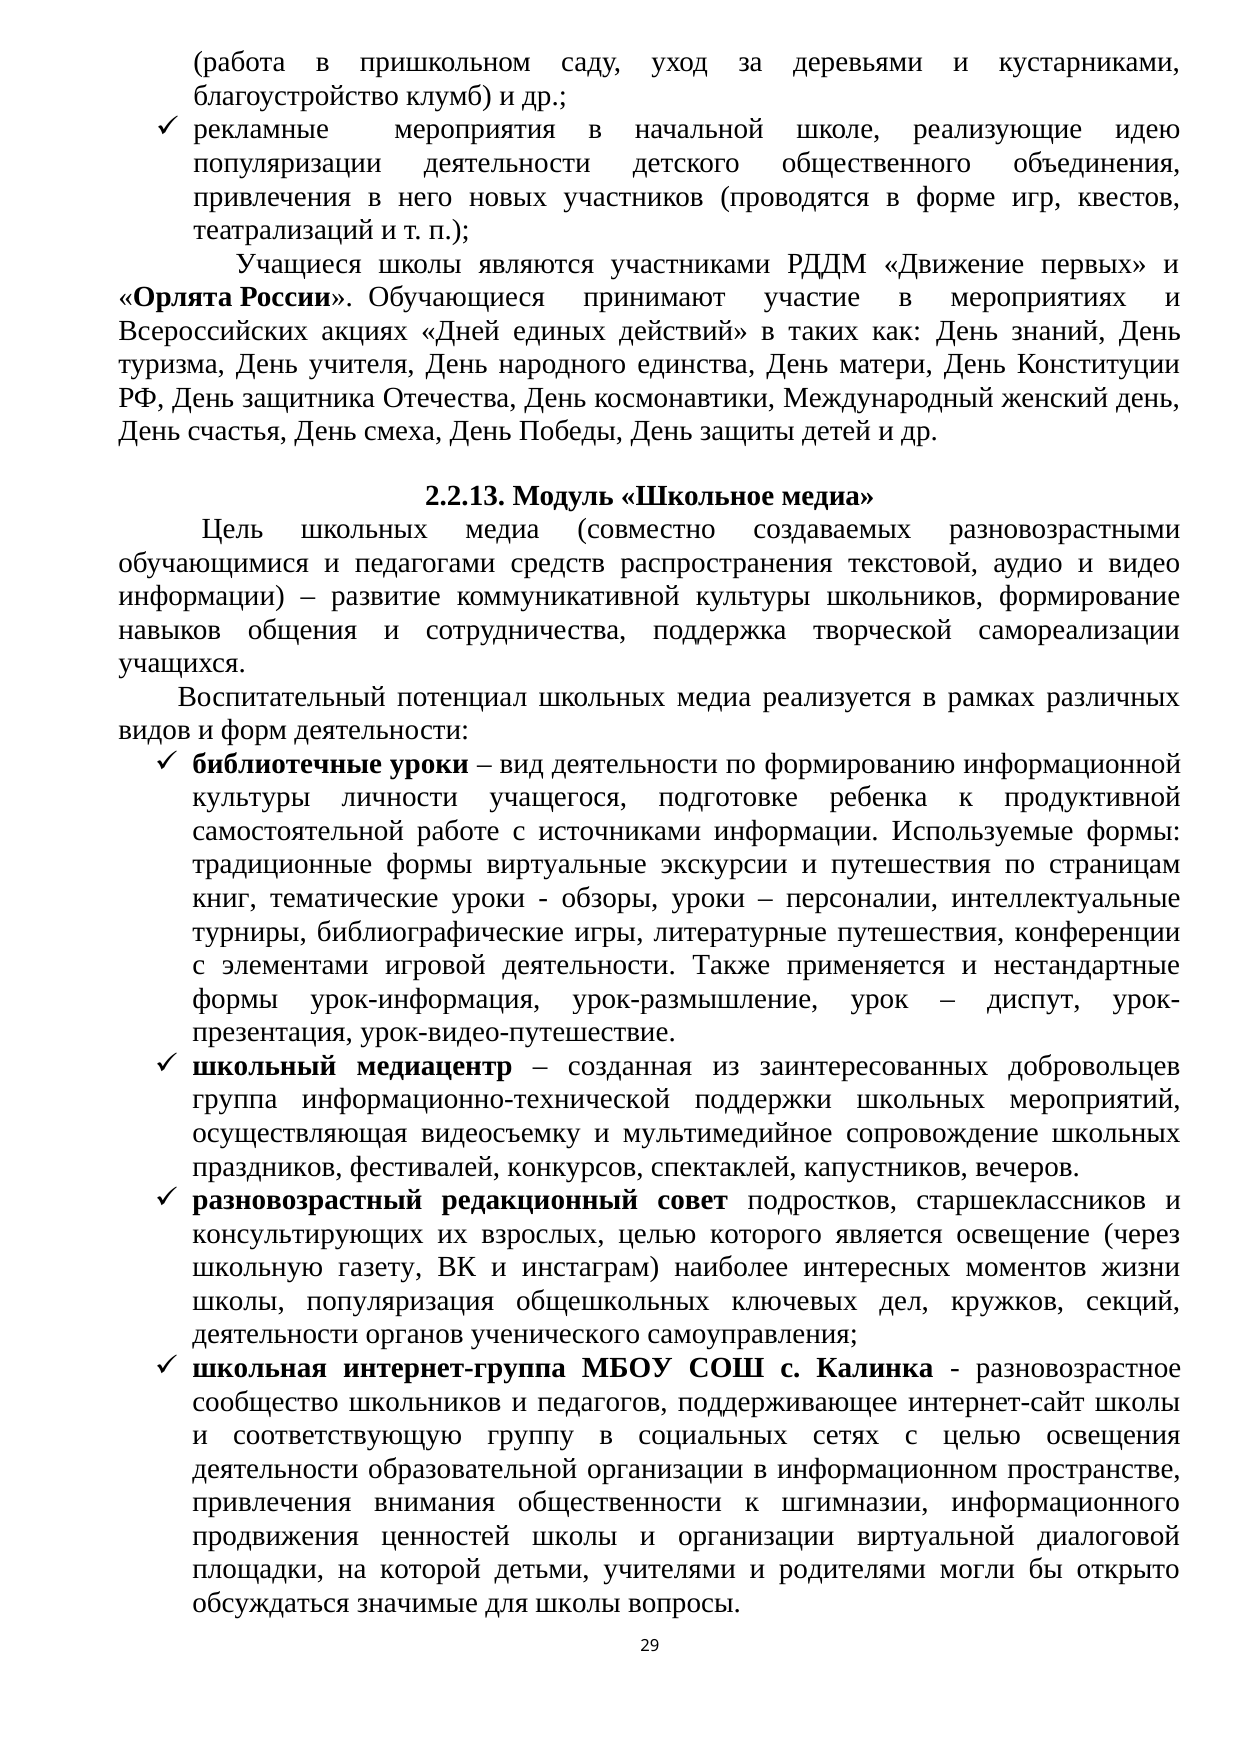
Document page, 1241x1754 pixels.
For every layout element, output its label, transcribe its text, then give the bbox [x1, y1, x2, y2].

text 2.2.13. Модуль «Школьное медиа» [118, 478, 1181, 511]
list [156, 44, 1181, 111]
list школьная интернет-группа МБОУ СОШ с. Калинка - разновозрастное сообщество школьников и педагогов, поддерживающее интернет-сайт школы и соответствующую группу в социальных сетях с целью освещения деятельности образовательной организации в информационном пространстве, привлечения внимания общественности к шгимназии, информационного продвижения ценностей школы и организации виртуальной диалоговой площадки, на которой детьми, учителями и родителями могли бы открыто обсуждаться значимые для школы вопросы. [154, 1350, 1181, 1618]
list разновозрастный редакционный совет подростков, старшеклассников и консультирующих их взрослых, целью которого является освещение (через школьную газету, ВК и инстаграм) наиболее интересных моментов жизни школы, популяризация общешкольных ключевых дел, кружков, секций, деятельности органов ученического самоуправления; [154, 1182, 1181, 1350]
text Учащиеся школы являются участниками РДДМ «Движение первых» и «Орлята России». Обучающиеся принимают участие в мероприятиях и Всероссийских акциях «Дней единых действий» в таких как: День знаний, День туризма, День учителя, День народного единства, День матери, День Конституции РФ, День защитника Отечества, День космонавтики, Международный женский день, День счастья, День смеха, День Победы, День защиты детей и др. [118, 246, 1181, 447]
list рекламные мероприятия в начальной школе, реализующие идею популяризации деятельности детского общественного объединения, привлечения в него новых участников (проводятся в форме игр, квестов, театрализаций и т. п.); [156, 111, 1181, 246]
list библиотечные уроки – вид деятельности по формированию информационной культуры личности учащегося, подготовке ребенка к продуктивной самостоятельной работе с источниками информации. Используемые формы: традиционные формы виртуальные экскурсии и путешествия по страницам книг, тематические уроки - обзоры, уроки – персоналии, интеллектуальные турниры, библиографические игры, литературные путешествия, конференции с элементами игровой деятельности. Также применяется и нестандартные формы урок-информация, урок-размышление, урок – диспут, урок-презентация, урок-видео-путешествие. [154, 746, 1181, 1048]
text Цель школьных медиа (совместно создаваемых разновозрастными обучающимися и педагогами средств распространения текстовой, аудио и видео информации) – развитие коммуникативной культуры школьников, формирование навыков общения и сотрудничества, поддержка творческой самореализации учащихся. [118, 511, 1181, 679]
list школьный медиацентр – созданная из заинтересованных добровольцев группа информационно-технической поддержки школьных мероприятий, осуществляющая видеосъемку и мультимедийное сопровождение школьных праздников, фестивалей, конкурсов, спектаклей, капустников, вечеров. [154, 1048, 1181, 1182]
text Воспитательный потенциал школьных медиа реализуется в рамках различных видов и форм деятельности: [118, 679, 1181, 746]
